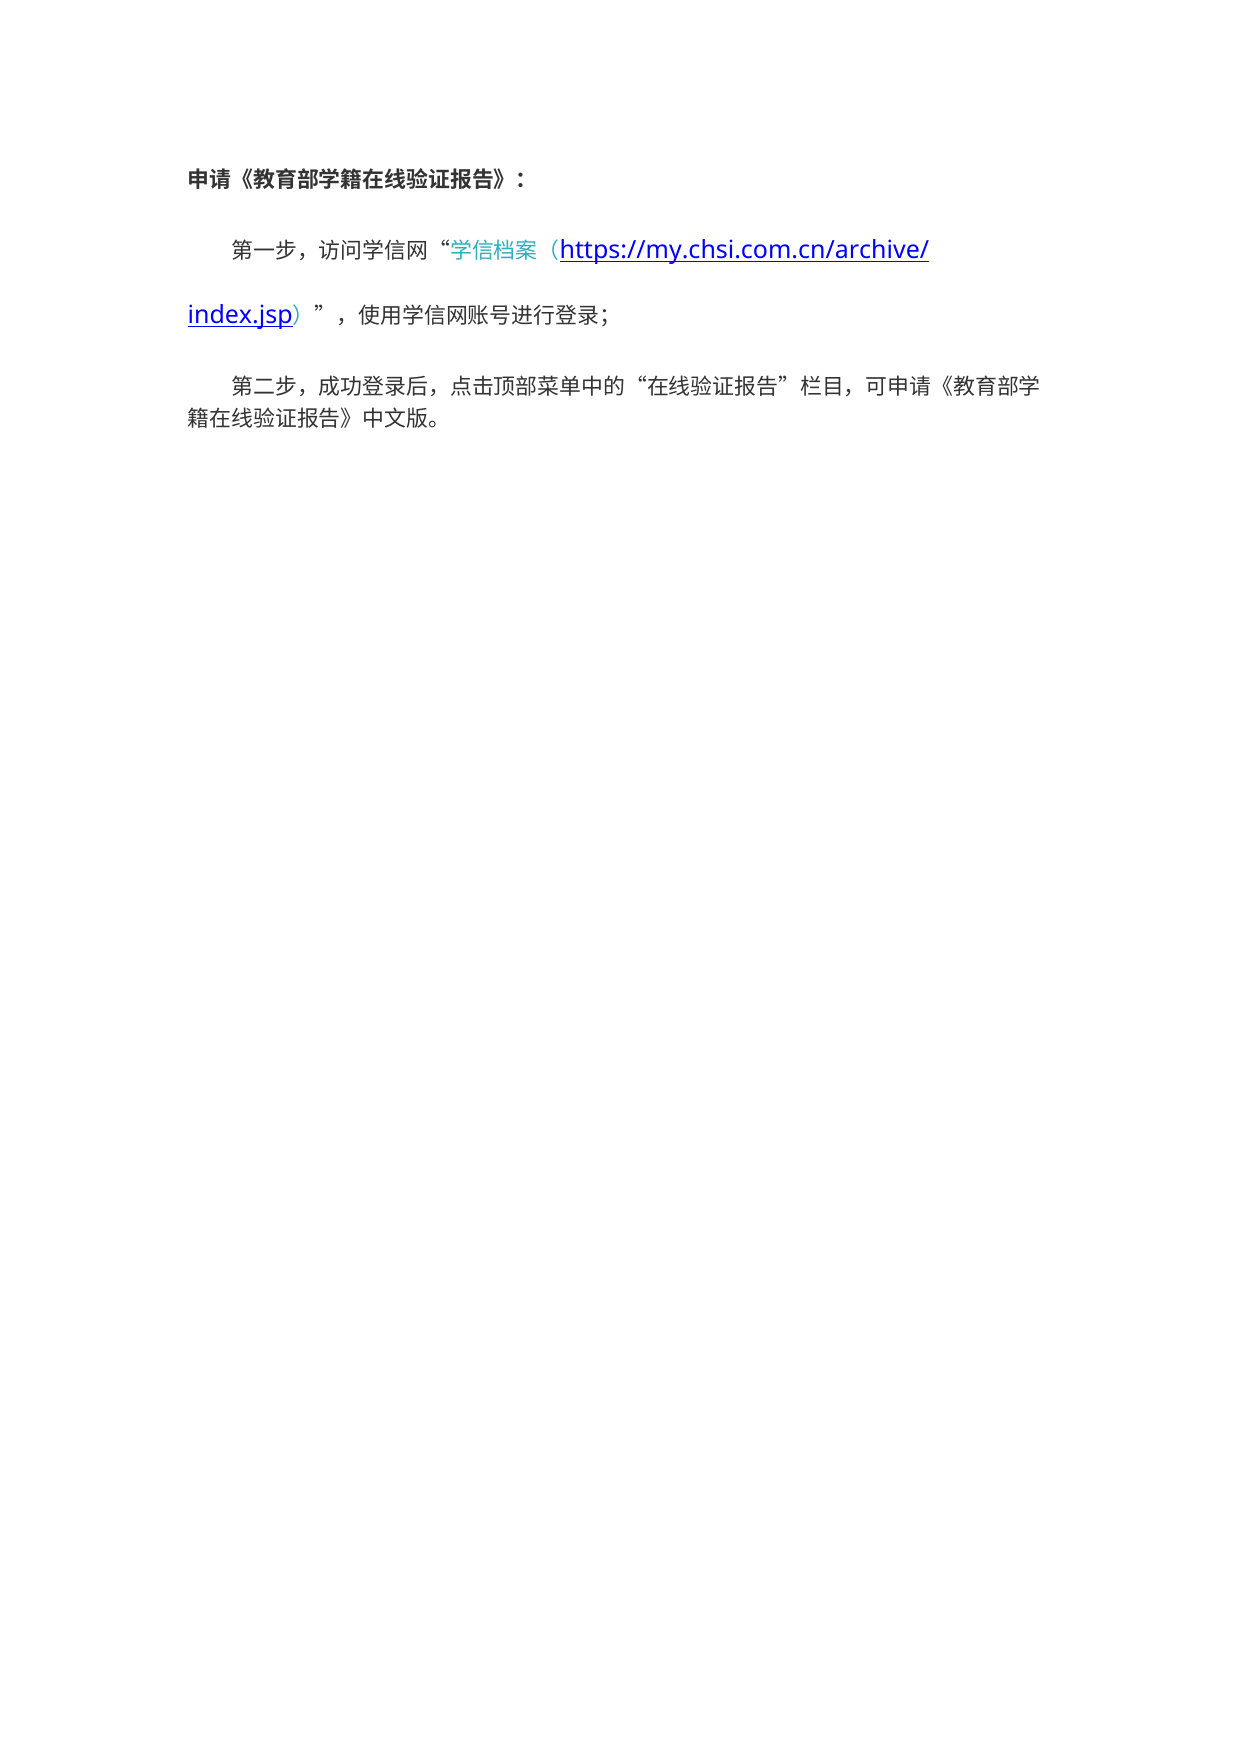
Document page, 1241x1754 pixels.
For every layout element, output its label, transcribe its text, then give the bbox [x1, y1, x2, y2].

text 第二步，成功登录后，点击顶部菜单中的“在线验证报告”栏目，可申请《教育部学籍在线验证报告》中文版。 [187, 368, 1053, 433]
text 申请《教育部学籍在线验证报告》： [187, 162, 1053, 194]
text 第一步，访问学信网“学信档案（https://my.chsi.com.cn/archive/index.jsp）”，使用学信网账号进行登录； [187, 216, 1053, 346]
